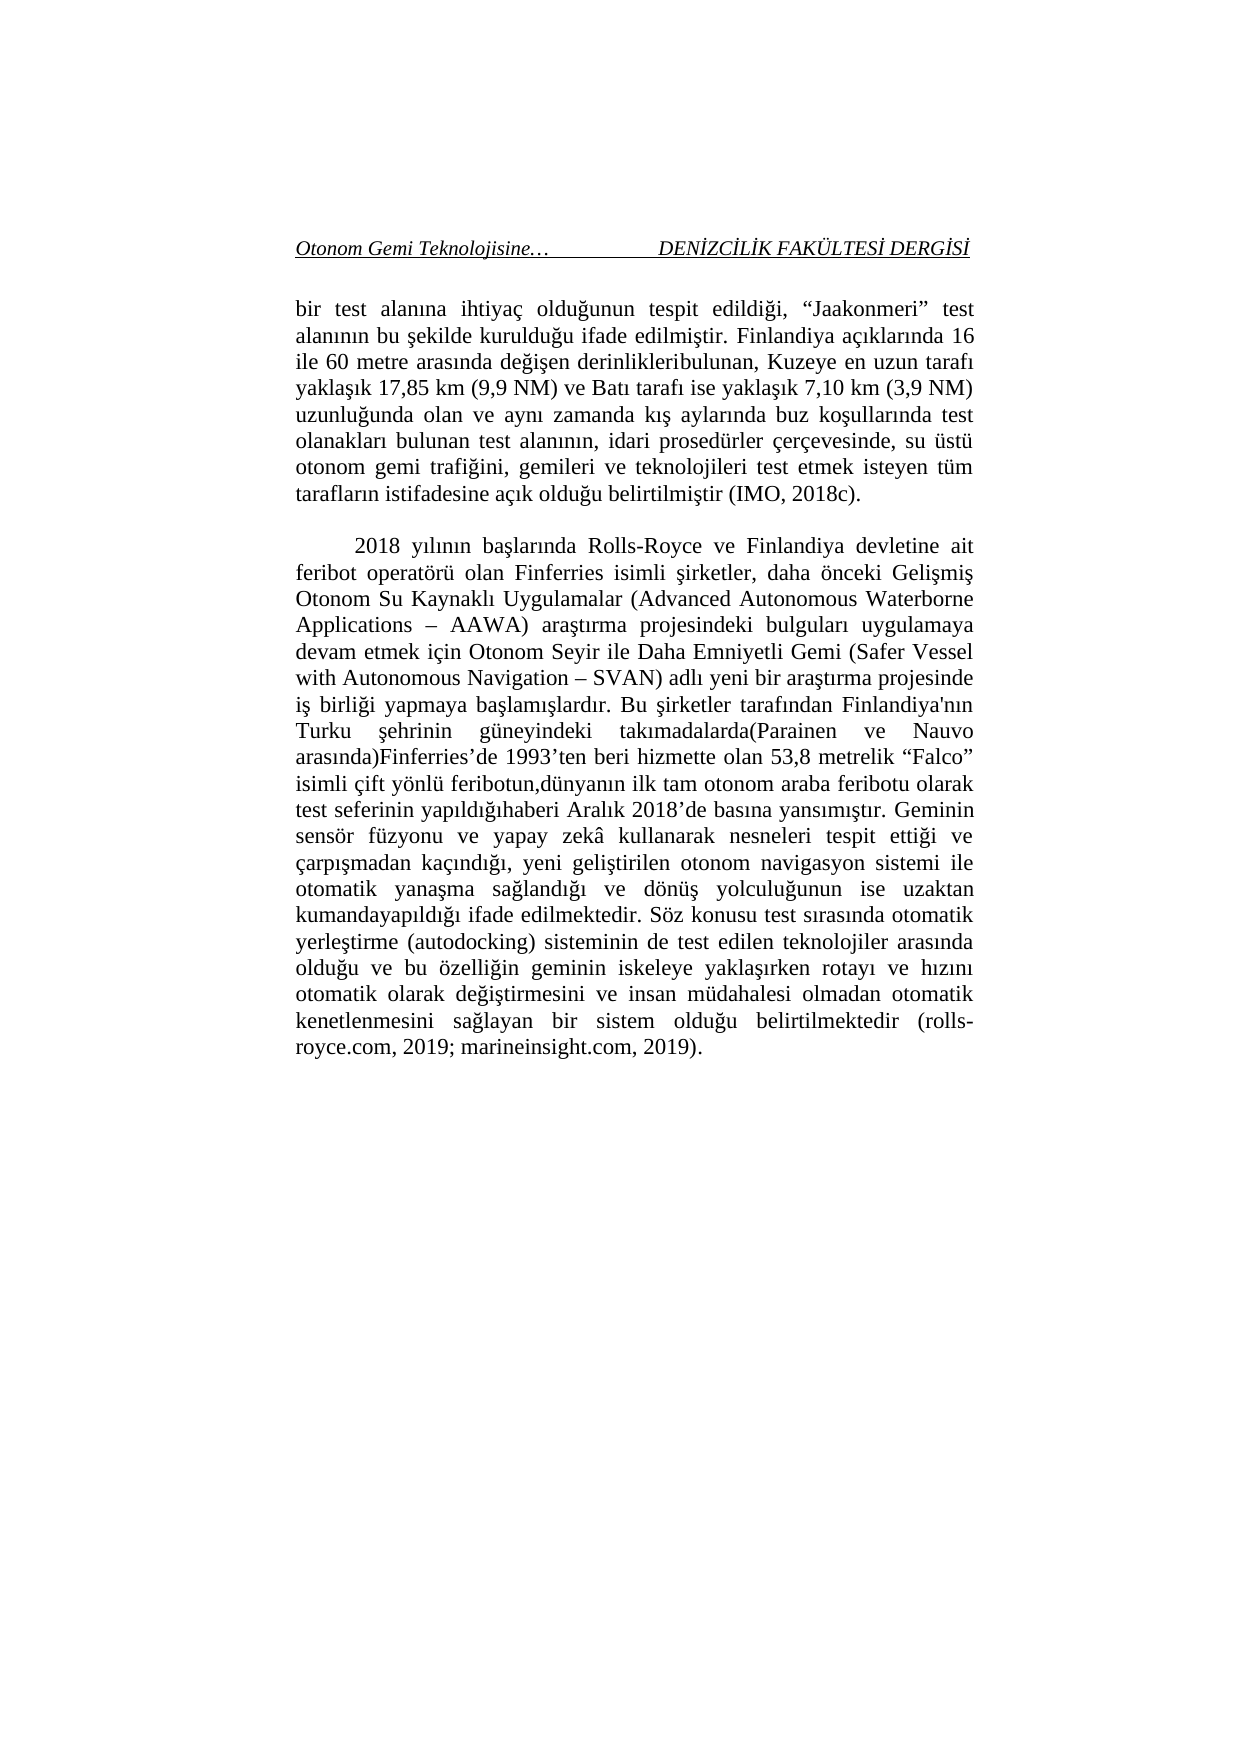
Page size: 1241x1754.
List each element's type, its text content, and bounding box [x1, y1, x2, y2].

text 2018 yılının başlarında Rolls-Royce ve Finlandiya devletine ait feribot operatörü olan Finferries isimli şirketler, daha önceki Gelişmiş Otonom Su Kaynaklı Uygulamalar (Advanced Autonomous Waterborne Applications – AAWA) araştırma projesindeki bulguları uygulamaya devam etmek için Otonom Seyir ile Daha Emniyetli Gemi (Safer Vessel with Autonomous Navigation – SVAN) adlı yeni bir araştırma projesinde iş birliği yapmaya başlamışlardır. Bu şirketler tarafından Finlandiya'nın Turku şehrinin güneyindeki takımadalarda(Parainen ve Nauvo arasında)Finferries’de 1993’ten beri hizmette olan 53,8 metrelik “Falco” isimli çift yönlü feribotun,dünyanın ilk tam otonom araba feribotu olarak test seferinin yapıldığıhaberi Aralık 2018’de basına yansımıştır. Geminin sensör füzyonu ve yapay zekâ kullanarak nesneleri tespit ettiği ve çarpışmadan kaçındığı, yeni geliştirilen otonom navigasyon sistemi ile otomatik yanaşma sağlandığı ve dönüş yolculuğunun ise uzaktan kumandayapıldığı ifade edilmektedir. Söz konusu test sırasında otomatik yerleştirme (autodocking) sisteminin de test edilen teknolojiler arasında olduğu ve bu özelliğin geminin iskeleye yaklaşırken rotayı ve hızını otomatik olarak değiştirmesini ve insan müdahalesi olmadan otomatik kenetlenmesini sağlayan bir sistem olduğu belirtilmektedir(rolls-royce.com, 2019; marineinsight.com, 2019). [295, 532, 974, 1059]
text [295, 295, 974, 506]
